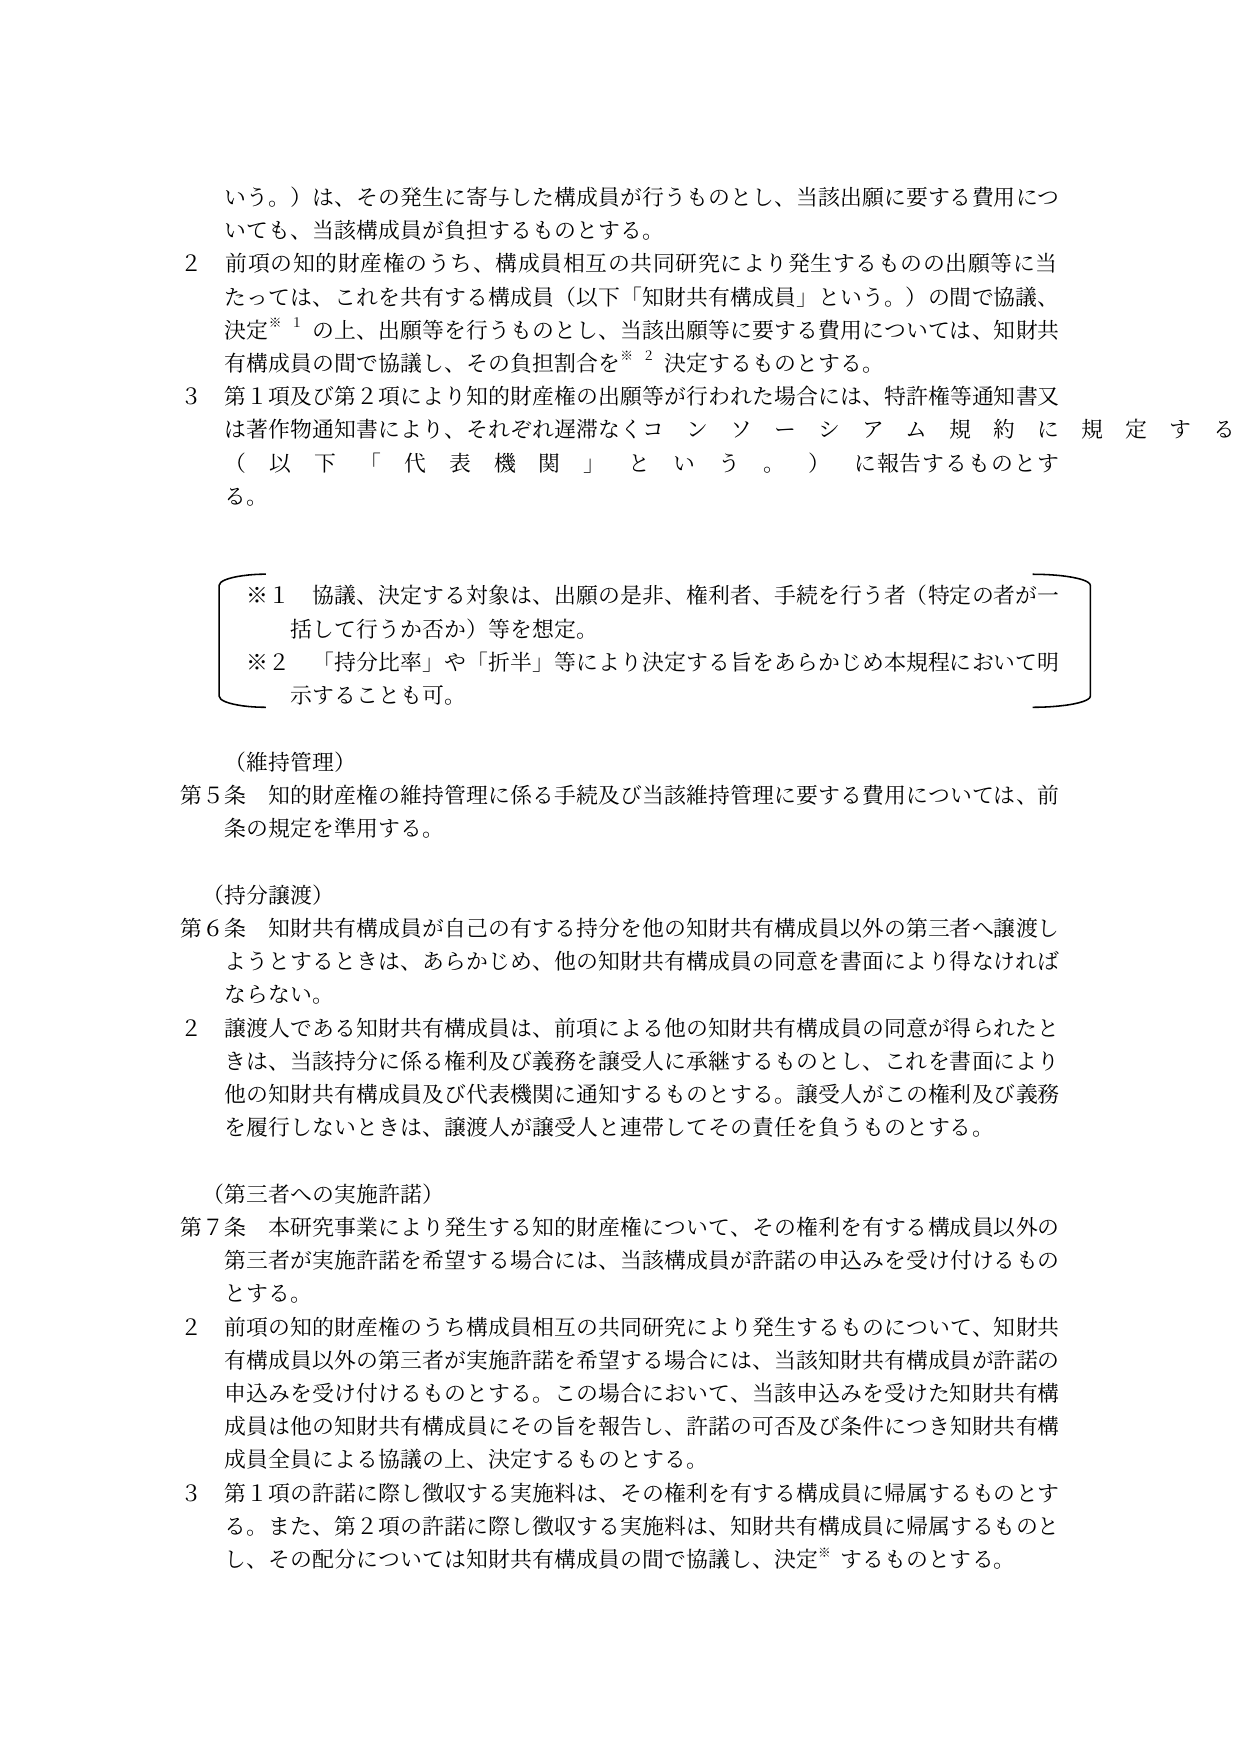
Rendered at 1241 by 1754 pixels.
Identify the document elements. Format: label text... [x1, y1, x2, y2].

text ３ 第１項及び第２項により知的財産権の出願等が行われた場合には、特許権等通知書又は著作物通知書により、それぞれ遅滞なくコンソーシアム規約に規定する代表機関（以下「代表機関」という。）に報告するものとする。 [181, 378, 1060, 511]
text 第６条 知財共有構成員が自己の有する持分を他の知財共有構成員以外の第三者へ譲渡しようとするときは、あらかじめ、他の知財共有構成員の同意を書面により得なければならない。 [181, 910, 1060, 1010]
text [181, 179, 1060, 246]
text ２ 前項の知的財産権のうち構成員相互の共同研究により発生するものについて、知財共有構成員以外の第三者が実施許諾を希望する場合には、当該知財共有構成員が許諾の申込みを受け付けるものとする。この場合において、当該申込みを受けた知財共有構成員は他の知財共有構成員にその旨を報告し、許諾の可否及び条件につき知財共有構成員全員による協議の上、決定するものとする。 [181, 1309, 1060, 1475]
text 第５条 知的財産権の維持管理に係る手続及び当該維持管理に要する費用については、前条の規定を準用する。 [181, 777, 1060, 844]
text （維持管理） [203, 744, 1060, 777]
text ※２ 「持分比率」や「折半」等により決定する旨をあらかじめ本規程において明示することも可。 [181, 644, 1060, 711]
text ※１ 協議、決定する対象は、出願の是非、権利者、手続を行う者（特定の者が一括して行うか否か）等を想定。 [220, 578, 1060, 644]
text （第三者への実施許諾） [181, 1176, 1060, 1209]
text ３ 第１項の許諾に際し徴収する実施料は、その権利を有する構成員に帰属するものとする。また、第２項の許諾に際し徴収する実施料は、知財共有構成員に帰属するものとし、その配分については知財共有構成員の間で協議し、決定※するものとする。 [181, 1475, 1060, 1575]
text （持分譲渡） [181, 877, 1060, 910]
text ２ 譲渡人である知財共有構成員は、前項による他の知財共有構成員の同意が得られたときは、当該持分に係る権利及び義務を譲受人に承継するものとし、これを書面により他の知財共有構成員及び代表機関に通知するものとする。譲受人がこの権利及び義務を履行しないときは、譲渡人が譲受人と連帯してその責任を負うものとする。 [181, 1010, 1060, 1143]
text ２ 前項の知的財産権のうち、構成員相互の共同研究により発生するものの出願等に当たっては、これを共有する構成員（以下「知財共有構成員」という。）の間で協議、決定※１の上、出願等を行うものとし、当該出願等に要する費用については、知財共有構成員の間で協議し、その負担割合を※２決定するものとする。 [181, 246, 1060, 378]
text 第７条 本研究事業により発生する知的財産権について、その権利を有する構成員以外の第三者が実施許諾を希望する場合には、当該構成員が許諾の申込みを受け付けるものとする。 [181, 1209, 1060, 1309]
